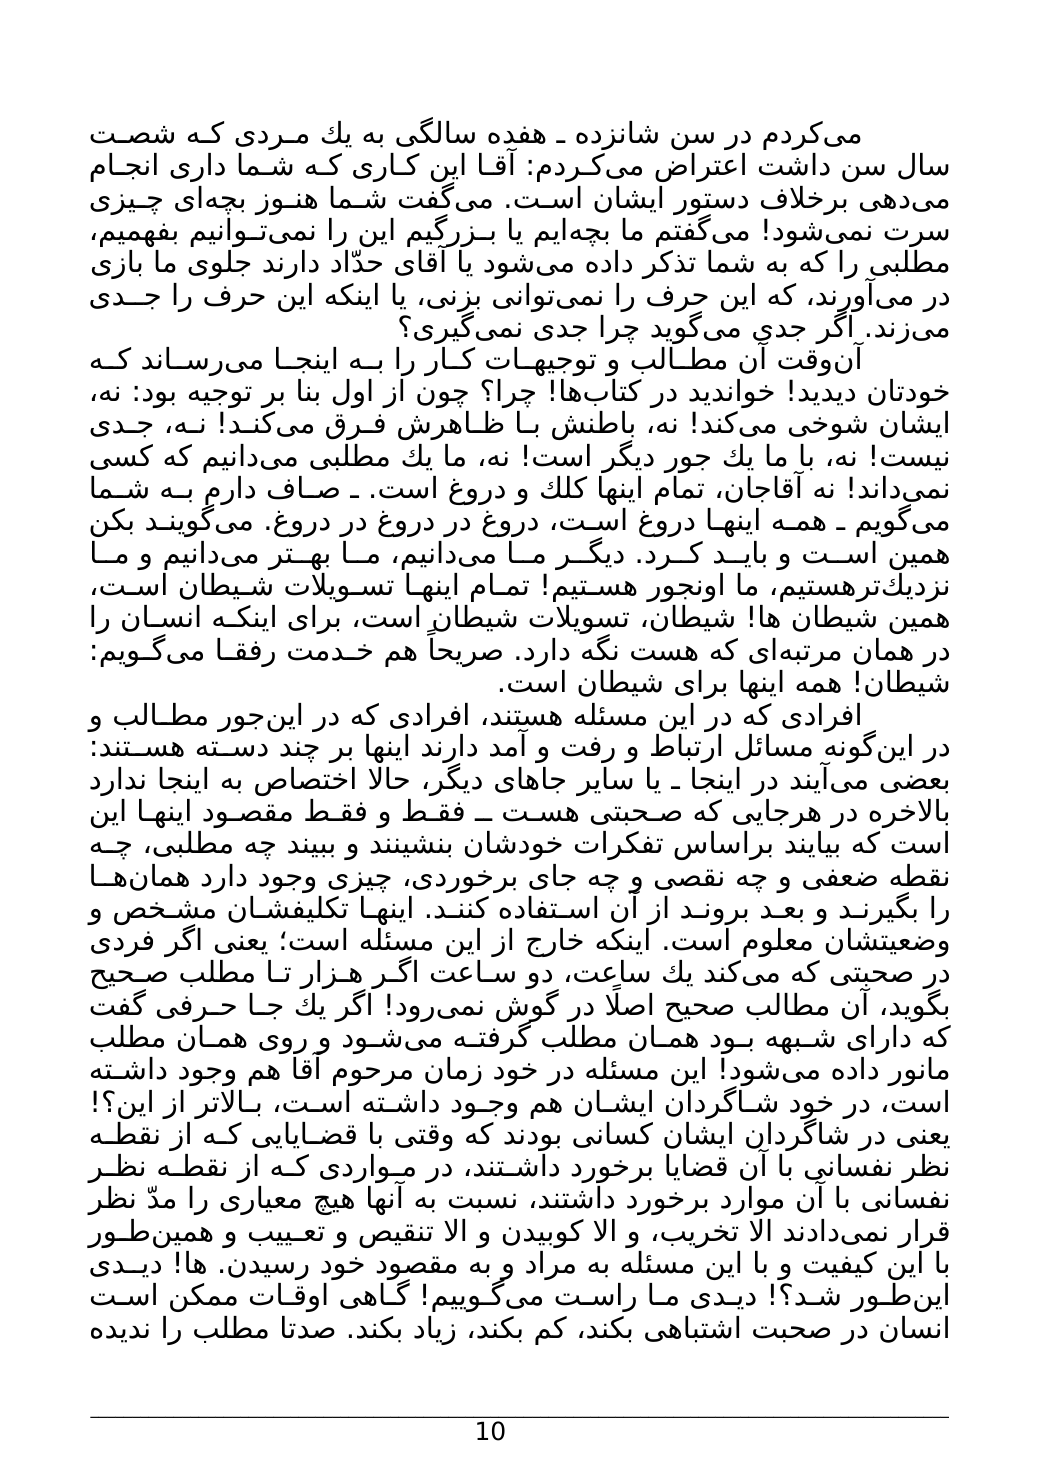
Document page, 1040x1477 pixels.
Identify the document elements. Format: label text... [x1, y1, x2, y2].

text آن‌وقت آن مطالب و توجیهات كار را به اینجا می‌رساند كه خودتان دیدید! خواندید در كتاب‌ها! چرا؟ چون از اول بنا بر توجیه بود: نه، ایشان شوخی می‌كند! نه، باطنش با ظاهرش فرق می‌كند! نه، جدی نیست! نه، با ما یك جور دیگر است! نه، ما یك مطلبی می‌دانیم كه كسی نمی‌داند! نه آقاجان، تمام اینها كلك و دروغ است. ـ صاف دارم به شما می‌گویم ـ همه اینها دروغ است، دروغ در دروغ در دروغ. می‌گویند بكن همین است و باید كرد. دیگر ما می‌دانیم، ما بهتر می‌دانیم و ما نزدیك‌ترهستیم، ما اونجور هستیم! تمام اینها تسویلات شیطان است، همین شیطان ها! شیطان، تسویلات شیطان است، برای اینكه انسان را در همان مرتبه‌ای كه هست نگه دارد. صریحاً هم خدمت رفقا می‌گویم: شیطان! همه اینها برای شیطان است. [89, 344, 951, 699]
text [89, 699, 951, 1345]
text می‌كردم در سن شانزده ـ هفده سالگی به یك مردی كه شصت سال سن داشت اعتراض می‌كردم: آقا این كاری كه شما داری انجام می‌دهی برخلاف دستور ایشان است. می‌گفت شما هنوز بچه‌ای چیزی سرت نمی‌شود! می‌گفتم ما بچه‌ایم یا بزرگیم این را نمی‌توانیم بفهمیم، مطلبی را كه به شما تذكر داده می‌شود یا آقای حدّاد دارند جلوی ما بازی در می‌آورند، كه این حرف را نمی‌توانی بزنی، یا اینكه این حرف را جدی می‌زند. اگر جدی می‌گوید چرا جدی نمی‌گیری؟ [89, 118, 951, 344]
